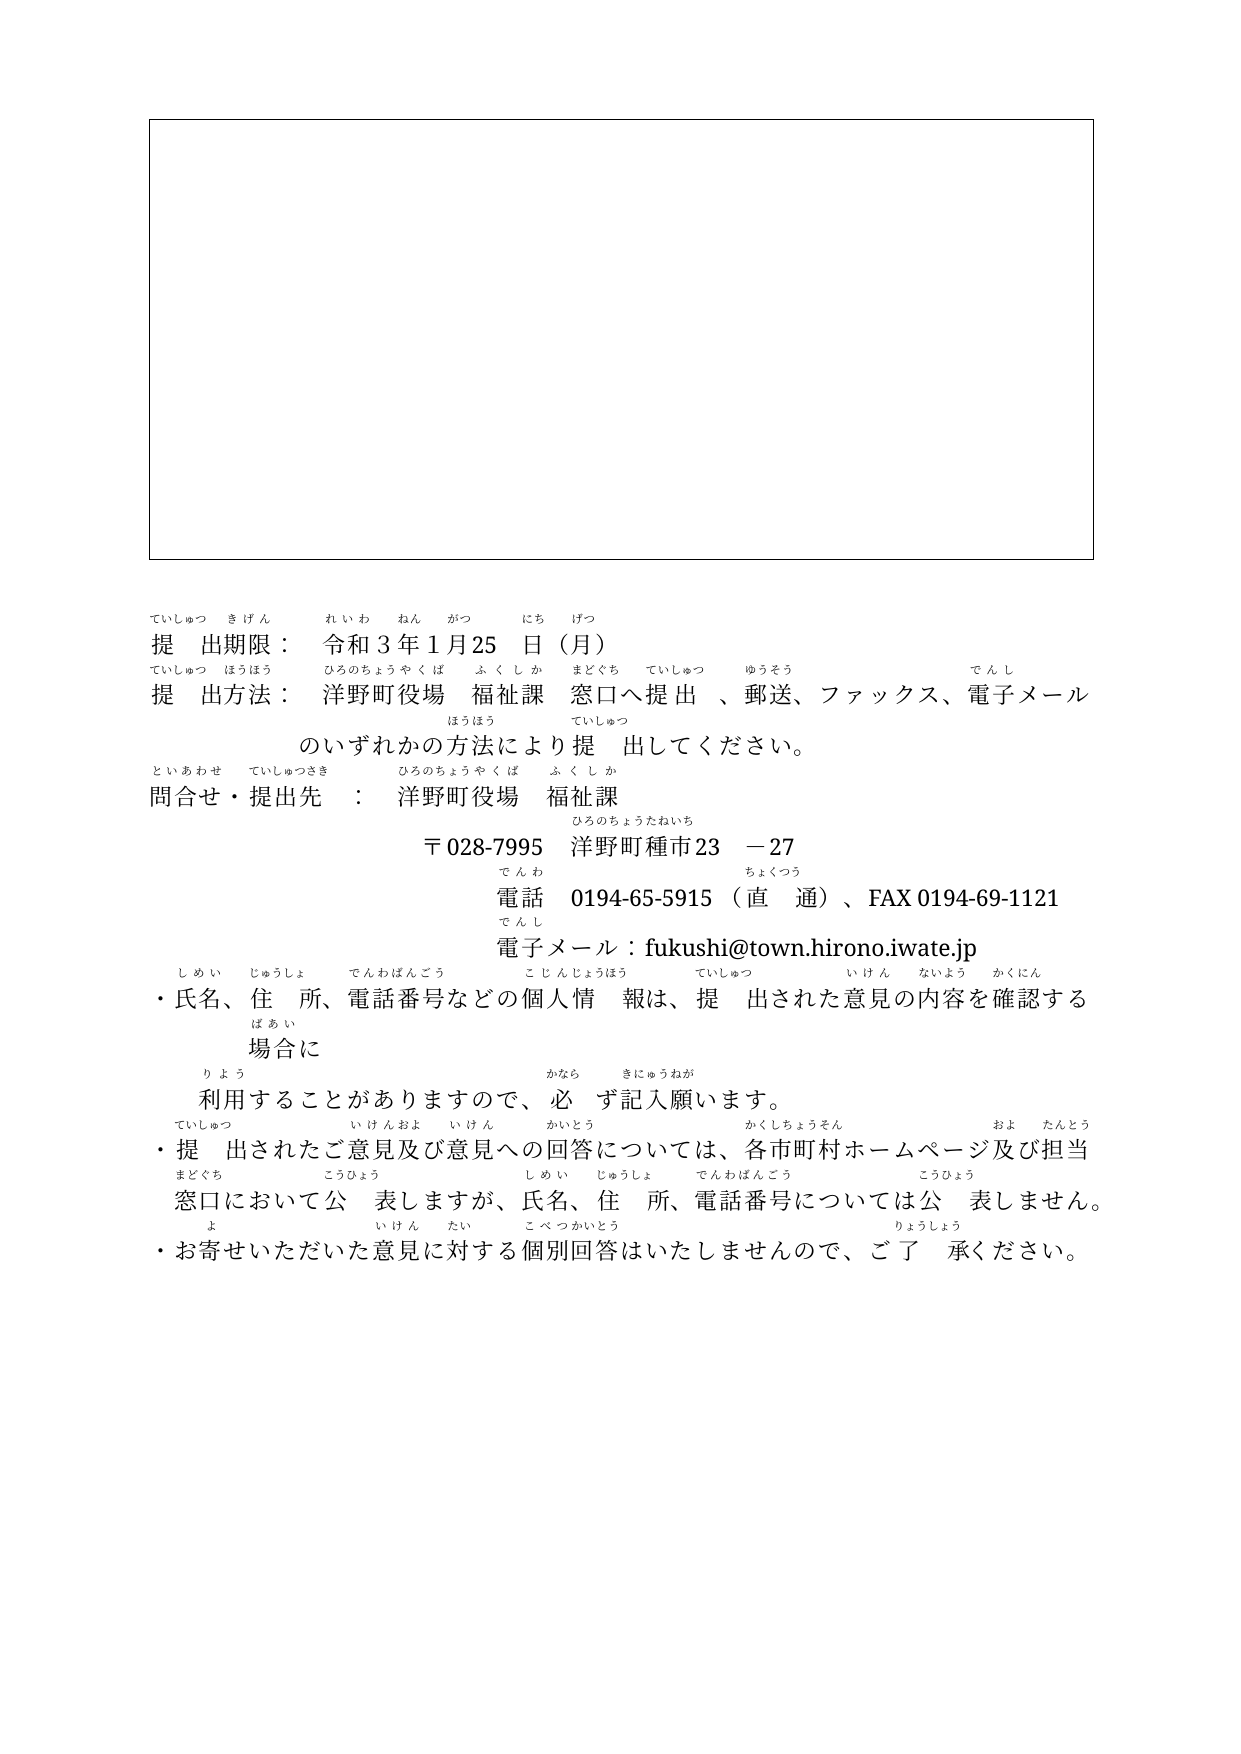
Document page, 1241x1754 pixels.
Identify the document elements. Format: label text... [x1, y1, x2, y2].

table_cell [150, 120, 1093, 558]
text することがありますので、ずいます。 [174, 1065, 1091, 1115]
text ・されたごびへのについては、ホームページびにおいてしますが、、、についてはしません。 [149, 1115, 1091, 1216]
text ： へ、、ファックス、メールのいずれかのによりしてください。 [149, 661, 1091, 762]
text 〒028-7995 23－27 [224, 812, 1091, 863]
text ・おせいただいたにするはいたしませんので、ごください。 [149, 1216, 1091, 1267]
text ： ３１25（） [149, 610, 1091, 661]
text 0194-65-5915（）、FAX 0194-69-1121 [149, 863, 1091, 913]
text ・、、などのは、されたのをするに [149, 964, 1091, 1065]
text メール：fukushi@town.hirono.iwate.jp [149, 913, 1091, 964]
text ・： [149, 762, 1091, 812]
